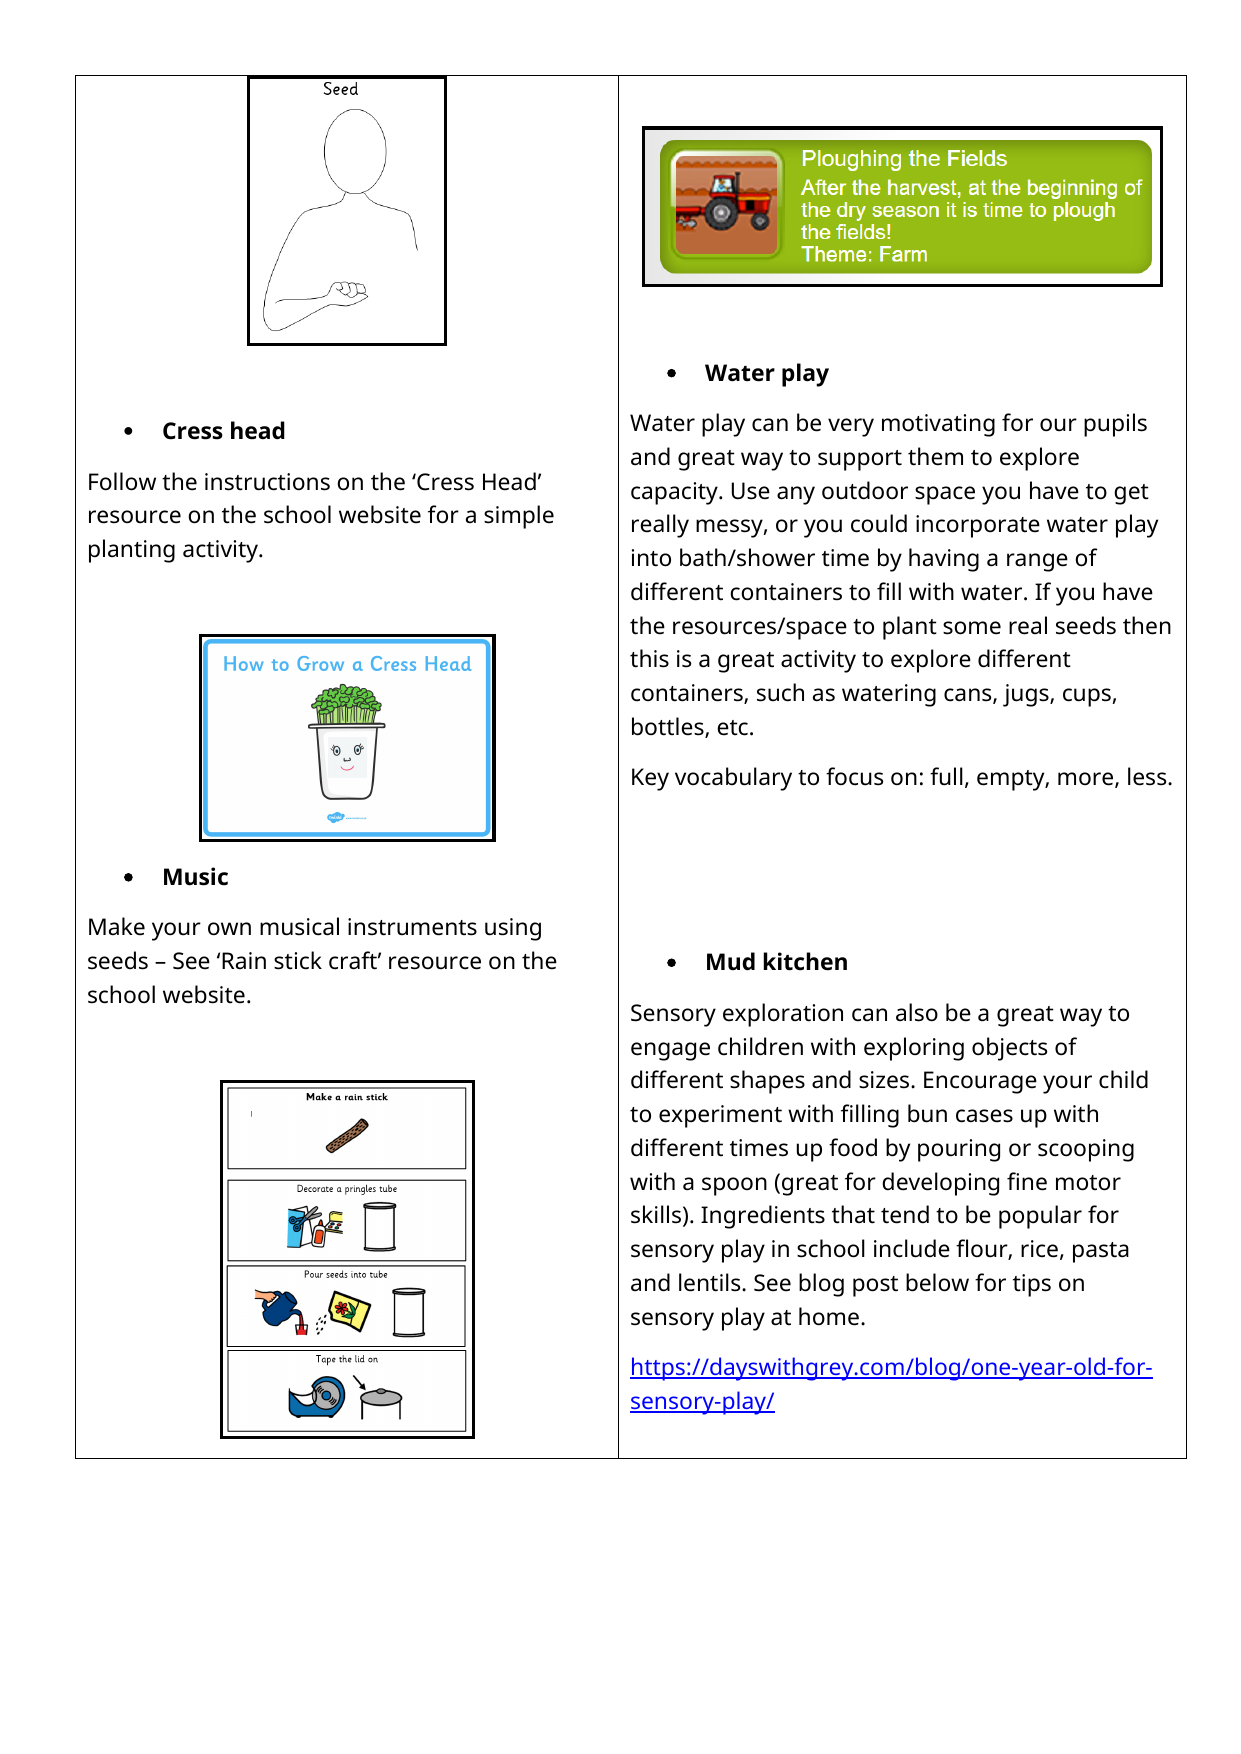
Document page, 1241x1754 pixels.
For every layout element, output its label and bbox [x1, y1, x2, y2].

picture [223, 1083, 472, 1436]
table_cell [76, 76, 618, 1458]
table_cell [619, 76, 1186, 1458]
picture [202, 637, 492, 839]
picture [645, 130, 1160, 284]
picture [250, 79, 444, 343]
